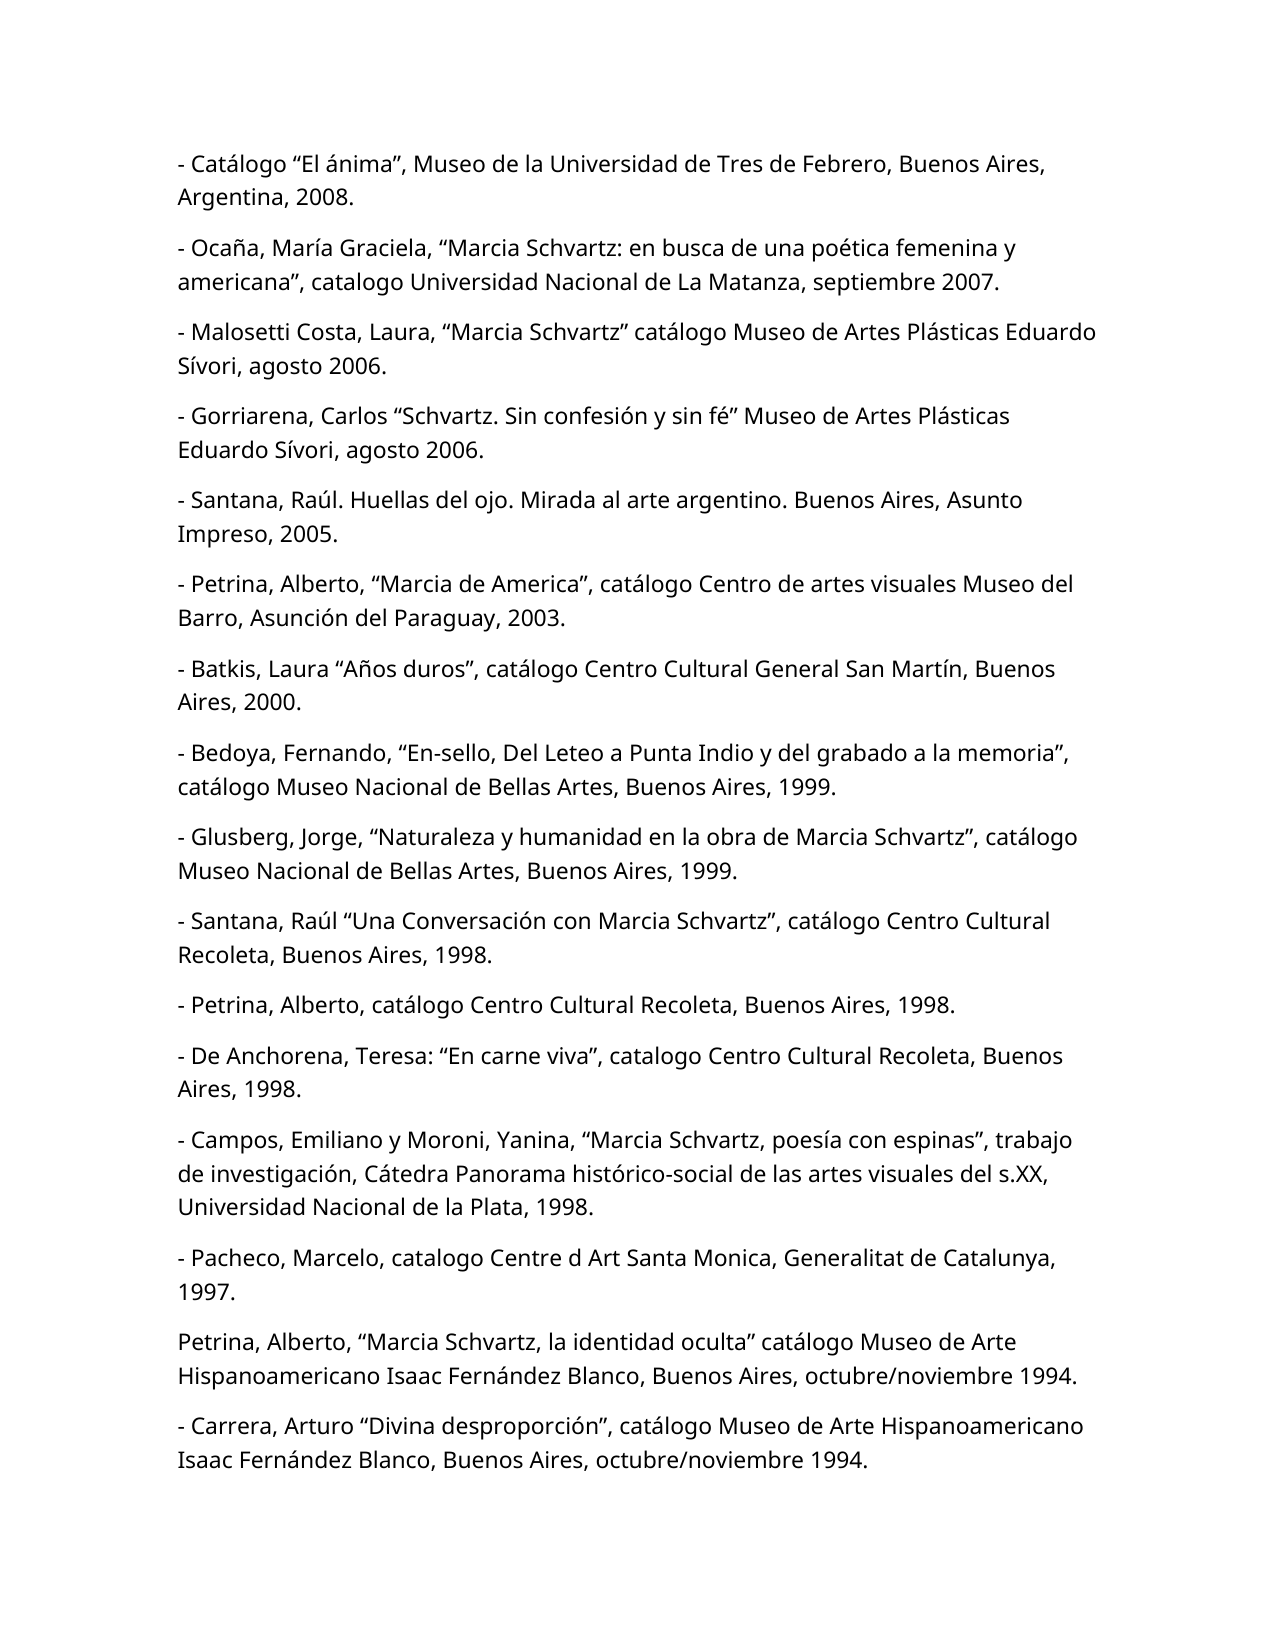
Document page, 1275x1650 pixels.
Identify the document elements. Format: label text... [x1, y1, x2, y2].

text - De Anchorena, Teresa: “En carne viva”, catalogo Centro Cultural Recoleta, Buenos Aires, 1998. [177, 1040, 1098, 1105]
text - Santana, Raúl. Huellas del ojo. Mirada al arte argentino. Buenos Aires, Asunto Impreso, 2005. [177, 484, 1098, 549]
text - Glusberg, Jorge, “Naturaleza y humanidad en la obra de Marcia Schvartz”, catálogo Museo Nacional de Bellas Artes, Buenos Aires, 1999. [177, 821, 1098, 886]
text - Malosetti Costa, Laura, “Marcia Schvartz” catálogo Museo de Artes Plásticas Eduardo Sívori, agosto 2006. [177, 316, 1098, 381]
text Petrina, Alberto, “Marcia Schvartz, la identidad oculta” catálogo Museo de Arte Hispanoamericano Isaac Fernández Blanco, Buenos Aires, octubre/noviembre 1994. [177, 1326, 1098, 1391]
text - Carrera, Arturo “Divina desproporción”, catálogo Museo de Arte Hispanoamericano Isaac Fernández Blanco, Buenos Aires, octubre/noviembre 1994. [177, 1410, 1098, 1475]
text - Petrina, Alberto, “Marcia de America”, catálogo Centro de artes visuales Museo del Barro, Asunción del Paraguay, 2003. [177, 568, 1098, 633]
text - Santana, Raúl “Una Conversación con Marcia Schvartz”, catálogo Centro Cultural Recoleta, Buenos Aires, 1998. [177, 905, 1098, 970]
text - Pacheco, Marcelo, catalogo Centre d Art Santa Monica, Generalitat de Catalunya, 1997. [177, 1242, 1098, 1307]
text - Ocaña, María Graciela, “Marcia Schvartz: en busca de una poética femenina y americana”, catalogo Universidad Nacional de La Matanza, septiembre 2007. [177, 232, 1098, 297]
text - Catálogo “El ánima”, Museo de la Universidad de Tres de Febrero, Buenos Aires, Argentina, 2008. [177, 148, 1098, 213]
text - Batkis, Laura “Años duros”, catálogo Centro Cultural General San Martín, Buenos Aires, 2000. [177, 653, 1098, 718]
text - Campos, Emiliano y Moroni, Yanina, “Marcia Schvartz, poesía con espinas”, trabajo de investigación, Cátedra Panorama histórico-social de las artes visuales del s.XX, Universidad Nacional de la Plata, 1998. [177, 1124, 1098, 1223]
text - Bedoya, Fernando, “En-sello, Del Leteo a Punta Indio y del grabado a la memoria”, catálogo Museo Nacional de Bellas Artes, Buenos Aires, 1999. [177, 737, 1098, 802]
text - Petrina, Alberto, catálogo Centro Cultural Recoleta, Buenos Aires, 1998. [177, 989, 1098, 1021]
text - Gorriarena, Carlos “Schvartz. Sin confesión y sin fé” Museo de Artes Plásticas Eduardo Sívori, agosto 2006. [177, 400, 1098, 465]
